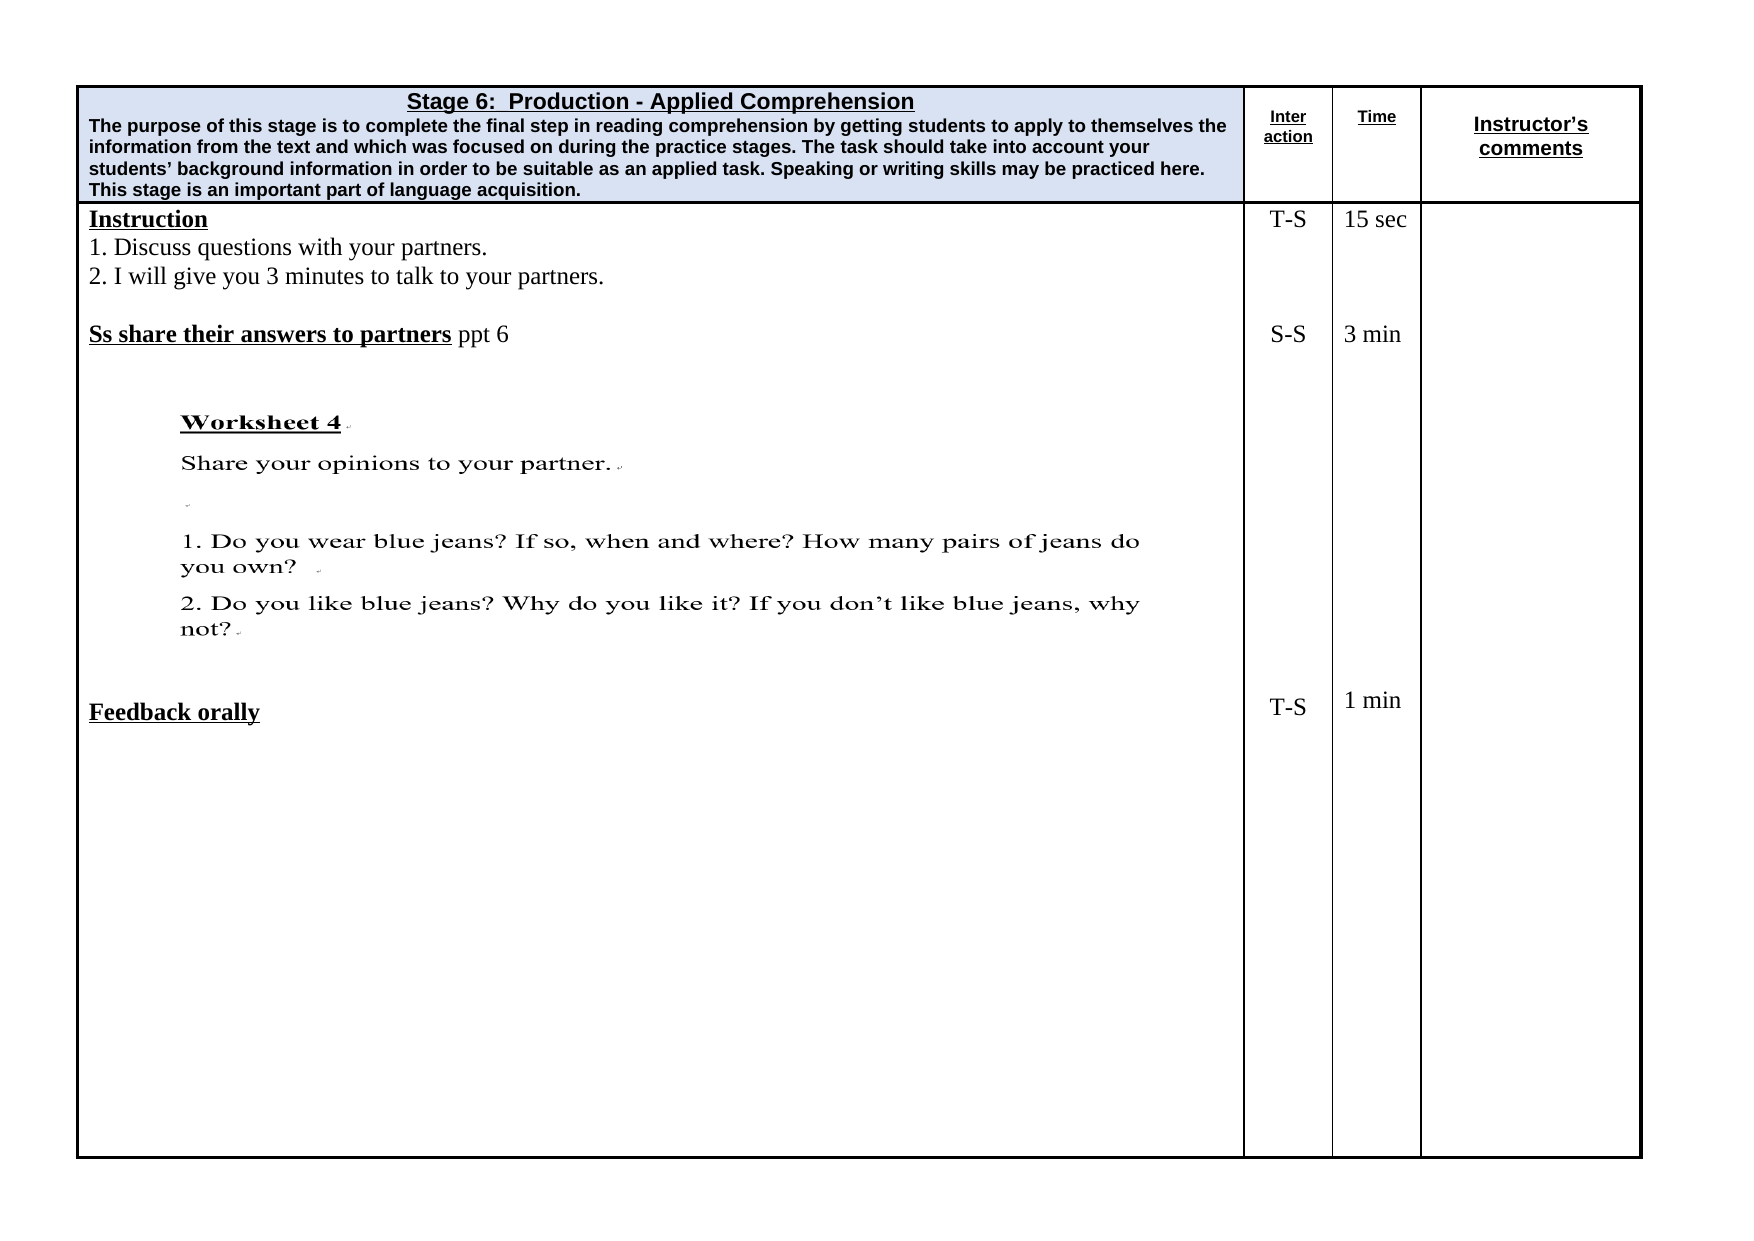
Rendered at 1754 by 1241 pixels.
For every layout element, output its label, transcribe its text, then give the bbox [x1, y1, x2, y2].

table_header Inter action [1245, 88, 1332, 201]
picture [170, 405, 1151, 640]
table_header Instructor’s comments [1422, 88, 1639, 201]
table_header Stage 6:_Production - Applied Comprehension The purpose of this stage is to complete the final step in reading comprehension by getting students to apply to themselves the information from the text and which was focused on during the practice stages. The task should take into account your students’ background information in order to be suitable as an applied task. Speaking or writing skills may be practiced here. This stage is an important part of language acquisition. [79, 88, 1243, 201]
table_cell Instruction 1. Discuss questions with your partners. 2. I will give you 3 minutes to talk to your partners. Ss share their answers to partners ppt 6 Feedback orally [79, 204, 1243, 1156]
table_cell T-S S-S T-S [1245, 204, 1332, 1156]
table_header Time [1333, 88, 1420, 201]
table_cell [1422, 204, 1639, 1156]
table_cell 15 sec 3 min 1 min [1333, 204, 1420, 1156]
